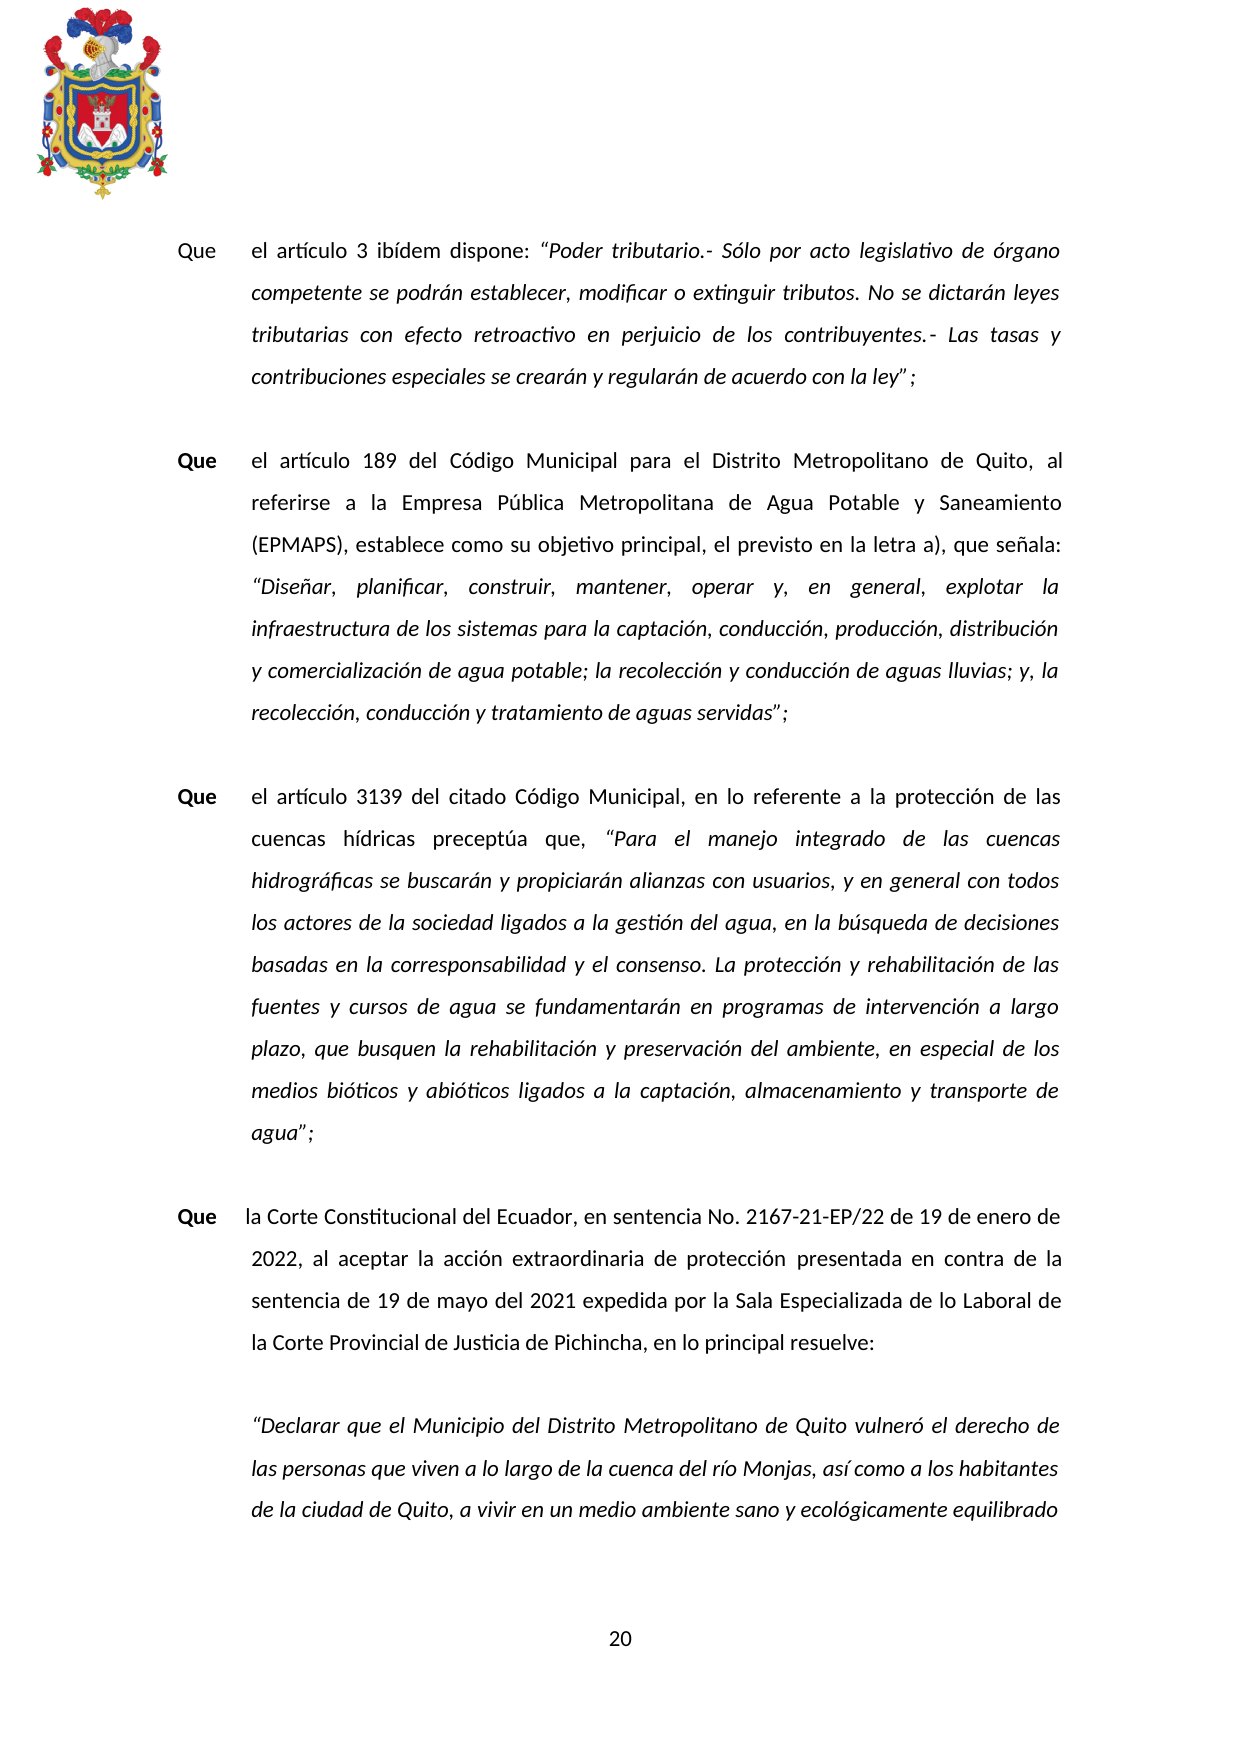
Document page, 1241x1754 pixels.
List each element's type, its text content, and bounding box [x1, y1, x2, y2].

text Que el artículo 3 ibídem dispone: “Poder tributario.- Sólo por acto legislativo de órgano competente se podrán establecer, modificar o extinguir tributos. No se dictarán leyes tributarias con efecto retroactivo en perjuicio de los contribuyentes.- Las tasas y contribuciones especiales se crearán y regularán de acuerdo con la ley”; [177, 236, 1063, 390]
text Que la Corte Constitucional del Ecuador, en sentencia No. 2167-21-EP/22 de 19 de enero de 2022, al aceptar la acción extraordinaria de protección presentada en contra de la sentencia de 19 de mayo del 2021 expedida por la Sala Especializada de lo Laboral de la Corte Provincial de Justicia de Pichincha, en lo principal resuelve: [177, 1202, 1063, 1356]
text Que el artículo 189 del Código Municipal para el Distrito Metropolitano de Quito, al referirse a la Empresa Pública Metropolitana de Agua Potable y Saneamiento (EPMAPS), establece como su objetivo principal, el previsto en la letra a), que señala: “Diseñar, planificar, construir, mantener, operar y, en general, explotar la infraestructura de los sistemas para la captación, conducción, producción, distribución y comercialización de agua potable; la recolección y conducción de aguas lluvias; y, la recolección, conducción y tratamiento de aguas servidas”; [177, 446, 1063, 726]
text Que el artículo 3139 del citado Código Municipal, en lo referente a la protección de las cuencas hídricas preceptúa que, “Para el manejo integrado de las cuencas hidrográficas se buscarán y propiciarán alianzas con usuarios, y en general con todos los actores de la sociedad ligados a la gestión del agua, en la búsqueda de decisiones basadas en la corresponsabilidad y el consenso. La protección y rehabilitación de las fuentes y cursos de agua se fundamentarán en programas de intervención a largo plazo, que busquen la rehabilitación y preservación del ambiente, en especial de los medios bióticos y abióticos ligados a la captación, almacenamiento y transporte de agua”; [177, 782, 1063, 1146]
picture [25, 7, 176, 201]
